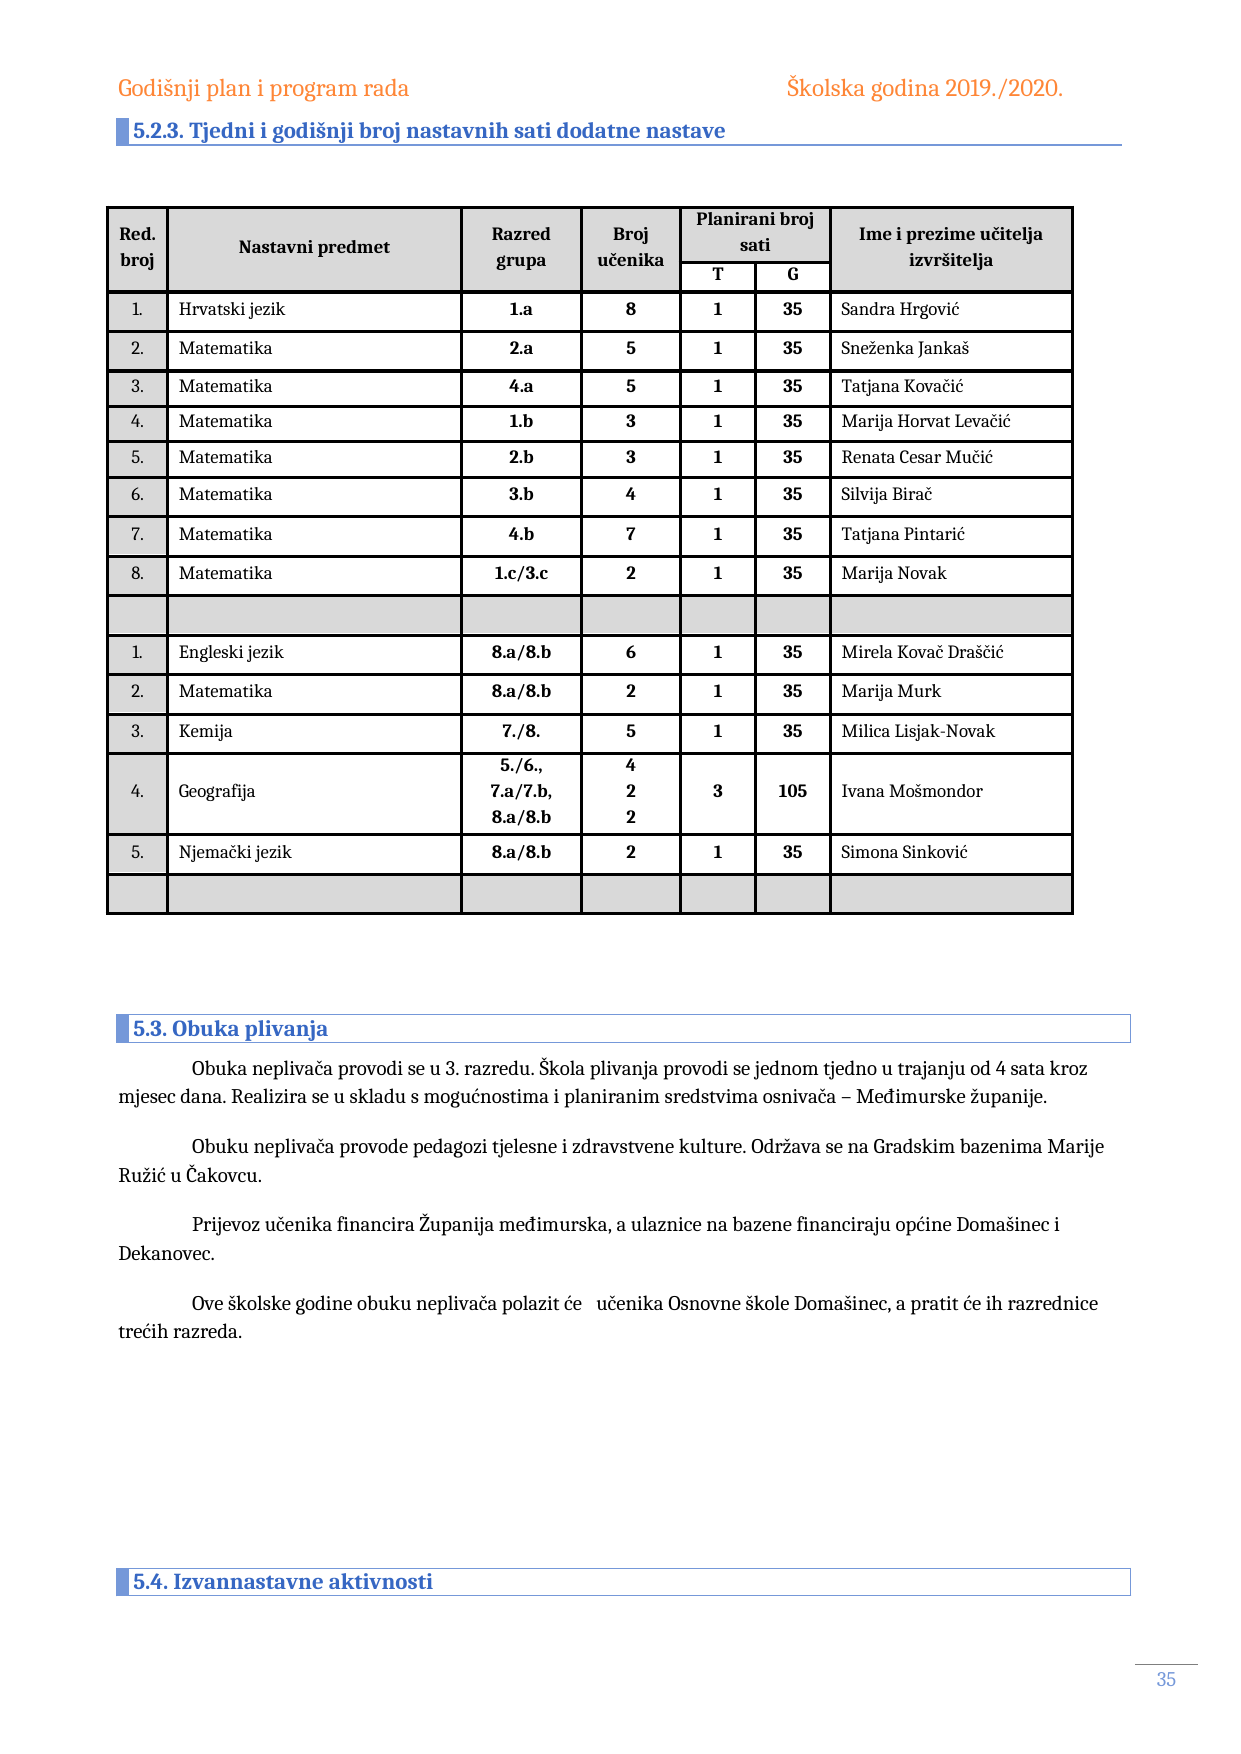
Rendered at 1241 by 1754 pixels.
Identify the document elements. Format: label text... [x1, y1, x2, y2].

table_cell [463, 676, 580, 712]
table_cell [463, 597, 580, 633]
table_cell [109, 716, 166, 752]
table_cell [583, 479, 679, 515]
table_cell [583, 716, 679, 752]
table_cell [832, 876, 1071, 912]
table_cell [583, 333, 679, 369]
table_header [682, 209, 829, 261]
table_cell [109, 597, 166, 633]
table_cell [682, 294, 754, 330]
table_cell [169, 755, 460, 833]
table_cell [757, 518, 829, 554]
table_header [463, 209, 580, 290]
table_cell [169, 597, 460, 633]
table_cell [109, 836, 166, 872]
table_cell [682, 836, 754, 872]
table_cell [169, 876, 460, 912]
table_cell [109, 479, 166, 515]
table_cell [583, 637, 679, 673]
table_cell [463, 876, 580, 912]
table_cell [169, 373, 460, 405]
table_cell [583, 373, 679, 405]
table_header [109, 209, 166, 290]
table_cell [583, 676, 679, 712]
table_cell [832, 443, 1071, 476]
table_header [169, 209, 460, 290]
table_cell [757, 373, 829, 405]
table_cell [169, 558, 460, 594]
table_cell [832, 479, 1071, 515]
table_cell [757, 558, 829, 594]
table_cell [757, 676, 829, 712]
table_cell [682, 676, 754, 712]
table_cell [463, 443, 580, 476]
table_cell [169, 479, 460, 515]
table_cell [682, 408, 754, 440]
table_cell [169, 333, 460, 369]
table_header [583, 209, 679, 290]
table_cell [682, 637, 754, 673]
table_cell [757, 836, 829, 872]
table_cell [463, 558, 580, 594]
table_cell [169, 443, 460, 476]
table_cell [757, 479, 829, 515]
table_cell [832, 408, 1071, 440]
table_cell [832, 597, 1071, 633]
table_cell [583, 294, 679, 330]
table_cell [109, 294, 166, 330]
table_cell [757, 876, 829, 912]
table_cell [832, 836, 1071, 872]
text Prijevoz učenika financira Županija međimurska, a ulaznice na bazene financiraju općine Domašinec i Dekanovec. [118, 1213, 1122, 1266]
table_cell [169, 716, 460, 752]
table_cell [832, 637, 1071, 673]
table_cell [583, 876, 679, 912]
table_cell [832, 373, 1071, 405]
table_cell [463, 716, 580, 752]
subtitle 5.2.3. Tjedni i godišnji broj nastavnih sati dodatne nastave [129, 118, 1122, 144]
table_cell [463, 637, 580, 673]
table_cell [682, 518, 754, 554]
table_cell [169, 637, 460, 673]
subtitle 5.3. Obuka plivanja [129, 1015, 1130, 1042]
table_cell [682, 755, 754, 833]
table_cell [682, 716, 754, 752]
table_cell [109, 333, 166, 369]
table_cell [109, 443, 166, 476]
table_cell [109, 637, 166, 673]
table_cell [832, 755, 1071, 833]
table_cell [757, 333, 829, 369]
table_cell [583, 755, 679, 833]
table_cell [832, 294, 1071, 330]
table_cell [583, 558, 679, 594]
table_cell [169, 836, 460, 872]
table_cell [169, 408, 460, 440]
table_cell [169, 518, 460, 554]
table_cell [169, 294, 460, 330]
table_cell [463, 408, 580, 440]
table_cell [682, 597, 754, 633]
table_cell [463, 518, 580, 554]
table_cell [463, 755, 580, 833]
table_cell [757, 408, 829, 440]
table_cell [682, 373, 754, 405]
subtitle 5.4. Izvannastavne aktivnosti [129, 1569, 1130, 1595]
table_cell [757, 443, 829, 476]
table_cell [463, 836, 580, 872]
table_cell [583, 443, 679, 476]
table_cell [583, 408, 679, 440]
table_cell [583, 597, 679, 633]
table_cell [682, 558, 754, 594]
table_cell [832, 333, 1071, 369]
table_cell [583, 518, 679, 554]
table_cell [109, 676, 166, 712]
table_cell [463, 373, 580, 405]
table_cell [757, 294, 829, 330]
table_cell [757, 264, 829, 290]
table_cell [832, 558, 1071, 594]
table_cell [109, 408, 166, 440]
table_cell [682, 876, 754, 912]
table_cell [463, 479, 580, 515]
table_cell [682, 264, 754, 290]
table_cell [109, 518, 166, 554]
text Ove školske godine obuku neplivača polazit će učenika Osnovne škole Domašinec, a pratit će ih razrednice trećih razreda. [118, 1291, 1122, 1344]
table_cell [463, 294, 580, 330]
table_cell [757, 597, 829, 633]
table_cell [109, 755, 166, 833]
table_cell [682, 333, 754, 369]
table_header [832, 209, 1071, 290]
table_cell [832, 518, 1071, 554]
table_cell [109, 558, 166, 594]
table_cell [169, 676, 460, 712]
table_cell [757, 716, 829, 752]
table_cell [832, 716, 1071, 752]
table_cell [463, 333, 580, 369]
text Obuku neplivača provode pedagozi tjelesne i zdravstvene kulture. Održava se na Gradskim bazenima Marije Ružić u Čakovcu. [118, 1134, 1122, 1187]
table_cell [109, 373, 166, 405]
text Obuka neplivača provodi se u 3. razredu. Škola plivanja provodi se jednom tjedno u trajanju od 4 sata kroz mjesec dana. Realizira se u skladu s mogućnostima i planiranim sredstvima osnivača – Međimurske županije. [118, 1056, 1122, 1109]
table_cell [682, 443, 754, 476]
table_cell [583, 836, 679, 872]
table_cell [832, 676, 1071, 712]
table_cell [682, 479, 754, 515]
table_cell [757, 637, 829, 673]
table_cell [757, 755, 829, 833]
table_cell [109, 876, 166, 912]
